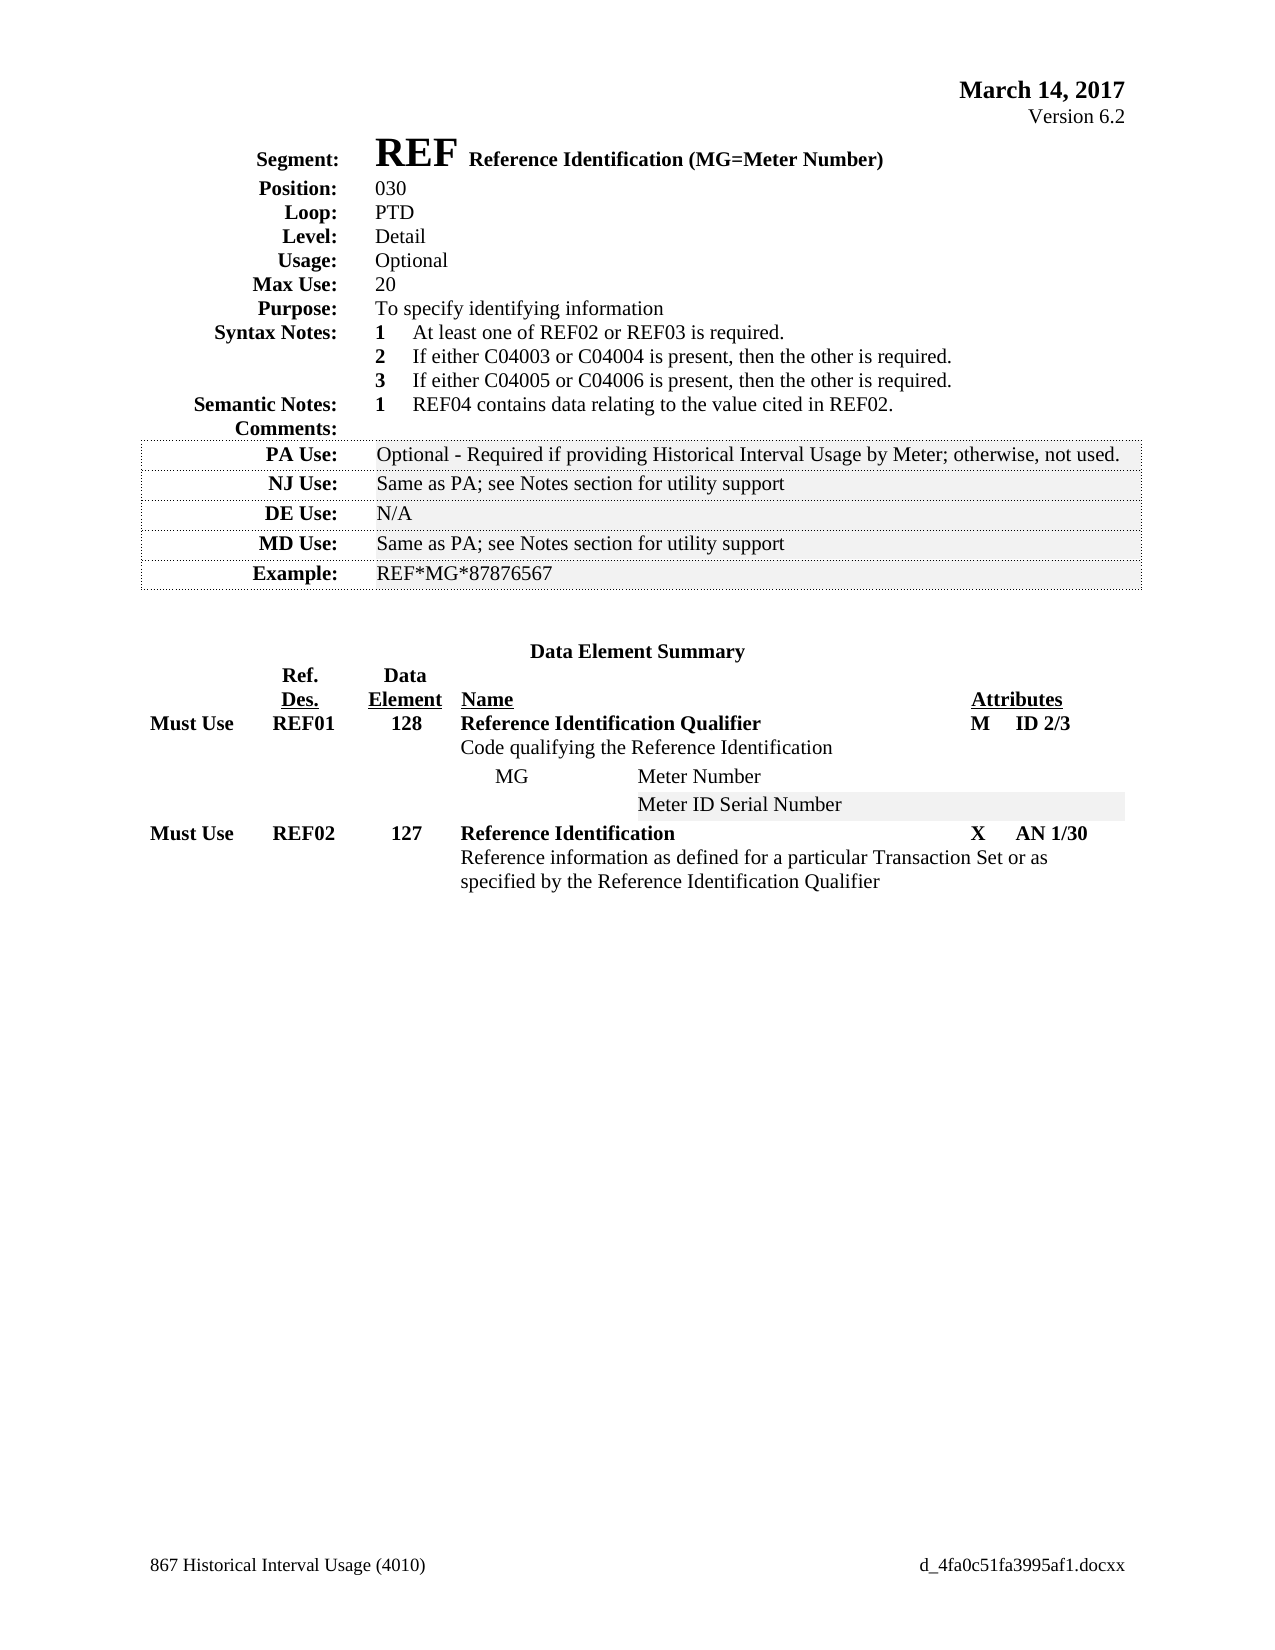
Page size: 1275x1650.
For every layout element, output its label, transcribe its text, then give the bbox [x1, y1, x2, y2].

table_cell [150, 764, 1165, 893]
text Max Use: 20 [150, 272, 1125, 296]
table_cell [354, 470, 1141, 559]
text 3 If either C04005 or C04006 is present, then the other is required. [150, 368, 1125, 392]
subtitle Segment: REF Reference Identification (MG=Meter Number) [150, 128, 1125, 176]
text Des. Element Name Attributes [150, 687, 1125, 711]
text Semantic Notes: 1 REF04 contains data relating to the value cited in REF02. [150, 392, 1125, 416]
text Ref. Data [150, 663, 1125, 687]
text 2 If either C04003 or C04004 is present, then the other is required. [150, 344, 1125, 368]
text Purpose: To specify identifying information [150, 296, 1125, 320]
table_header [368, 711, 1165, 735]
text Usage: Optional [150, 248, 1125, 272]
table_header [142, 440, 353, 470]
text Syntax Notes: 1 At least one of REF02 or REF03 is required. [150, 320, 1125, 344]
text : PTD [150, 200, 1125, 224]
text Level: Detail [150, 224, 1125, 248]
text Comments: [150, 416, 1125, 440]
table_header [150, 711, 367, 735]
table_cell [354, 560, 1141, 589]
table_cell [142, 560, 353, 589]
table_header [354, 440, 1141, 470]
text Position: 030 [150, 176, 1125, 200]
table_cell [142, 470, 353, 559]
text Data Element Summary [150, 638, 1125, 663]
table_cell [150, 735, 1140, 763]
